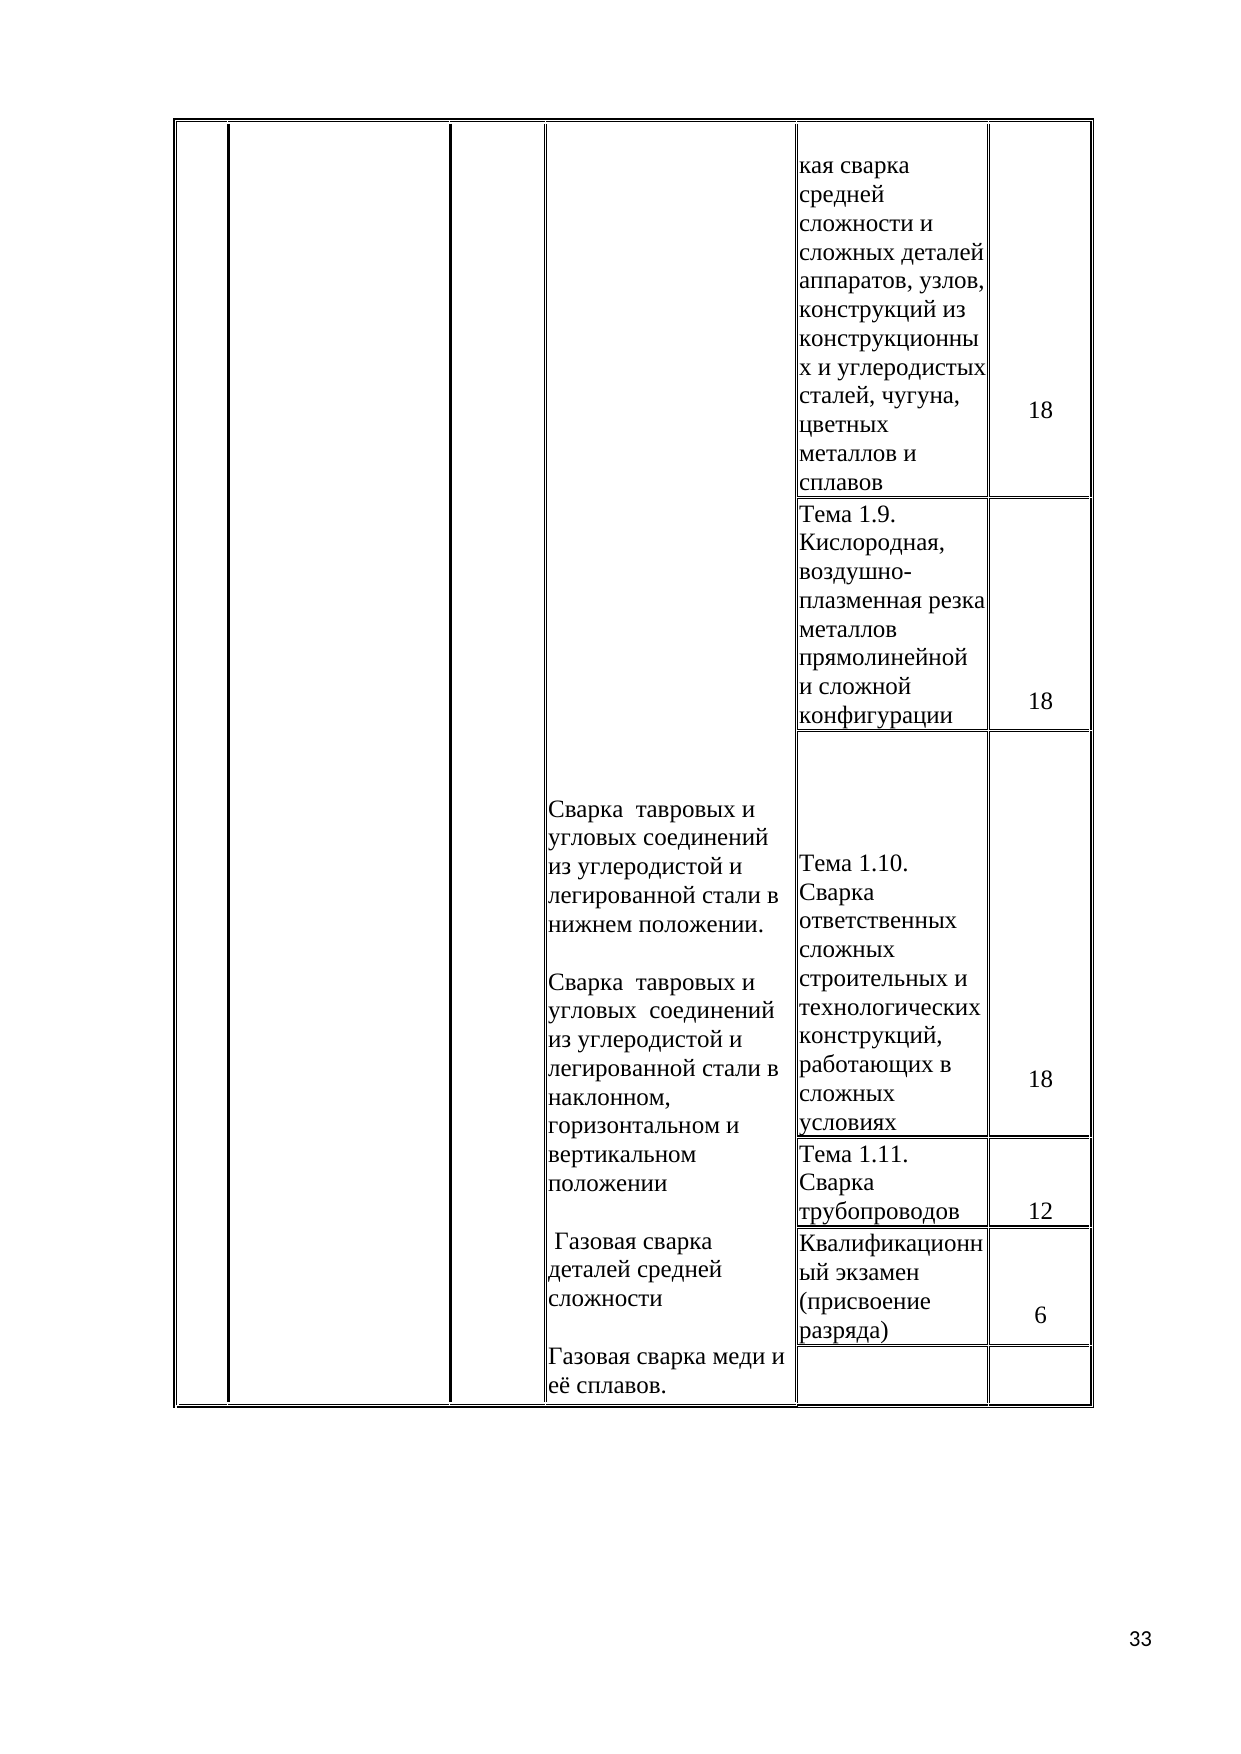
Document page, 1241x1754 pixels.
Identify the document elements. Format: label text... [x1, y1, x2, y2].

table_cell Квалификационный экзамен (присвоение разряда) [798, 1229, 987, 1343]
table_cell 12 [990, 1135, 1091, 1225]
table_cell [797, 1347, 988, 1404]
table_cell 18 [989, 729, 1092, 1135]
table_cell Тема 1.10. Сварка ответственных сложных строительных и технологических конструкций, работающих в сложных условиях [798, 732, 987, 1135]
table_cell [989, 1344, 1091, 1404]
table_cell 6 [990, 1225, 1091, 1343]
table_cell Тема 1.11. Сварка трубопроводов [798, 1139, 987, 1225]
table_cell Тема 1.9. Кислородная, воздушно-плазменная резка металлов прямолинейной и сложной конфигурации [798, 499, 987, 729]
table_cell 18 [989, 122, 1090, 496]
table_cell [797, 122, 988, 496]
table_cell 18 [989, 496, 1092, 729]
